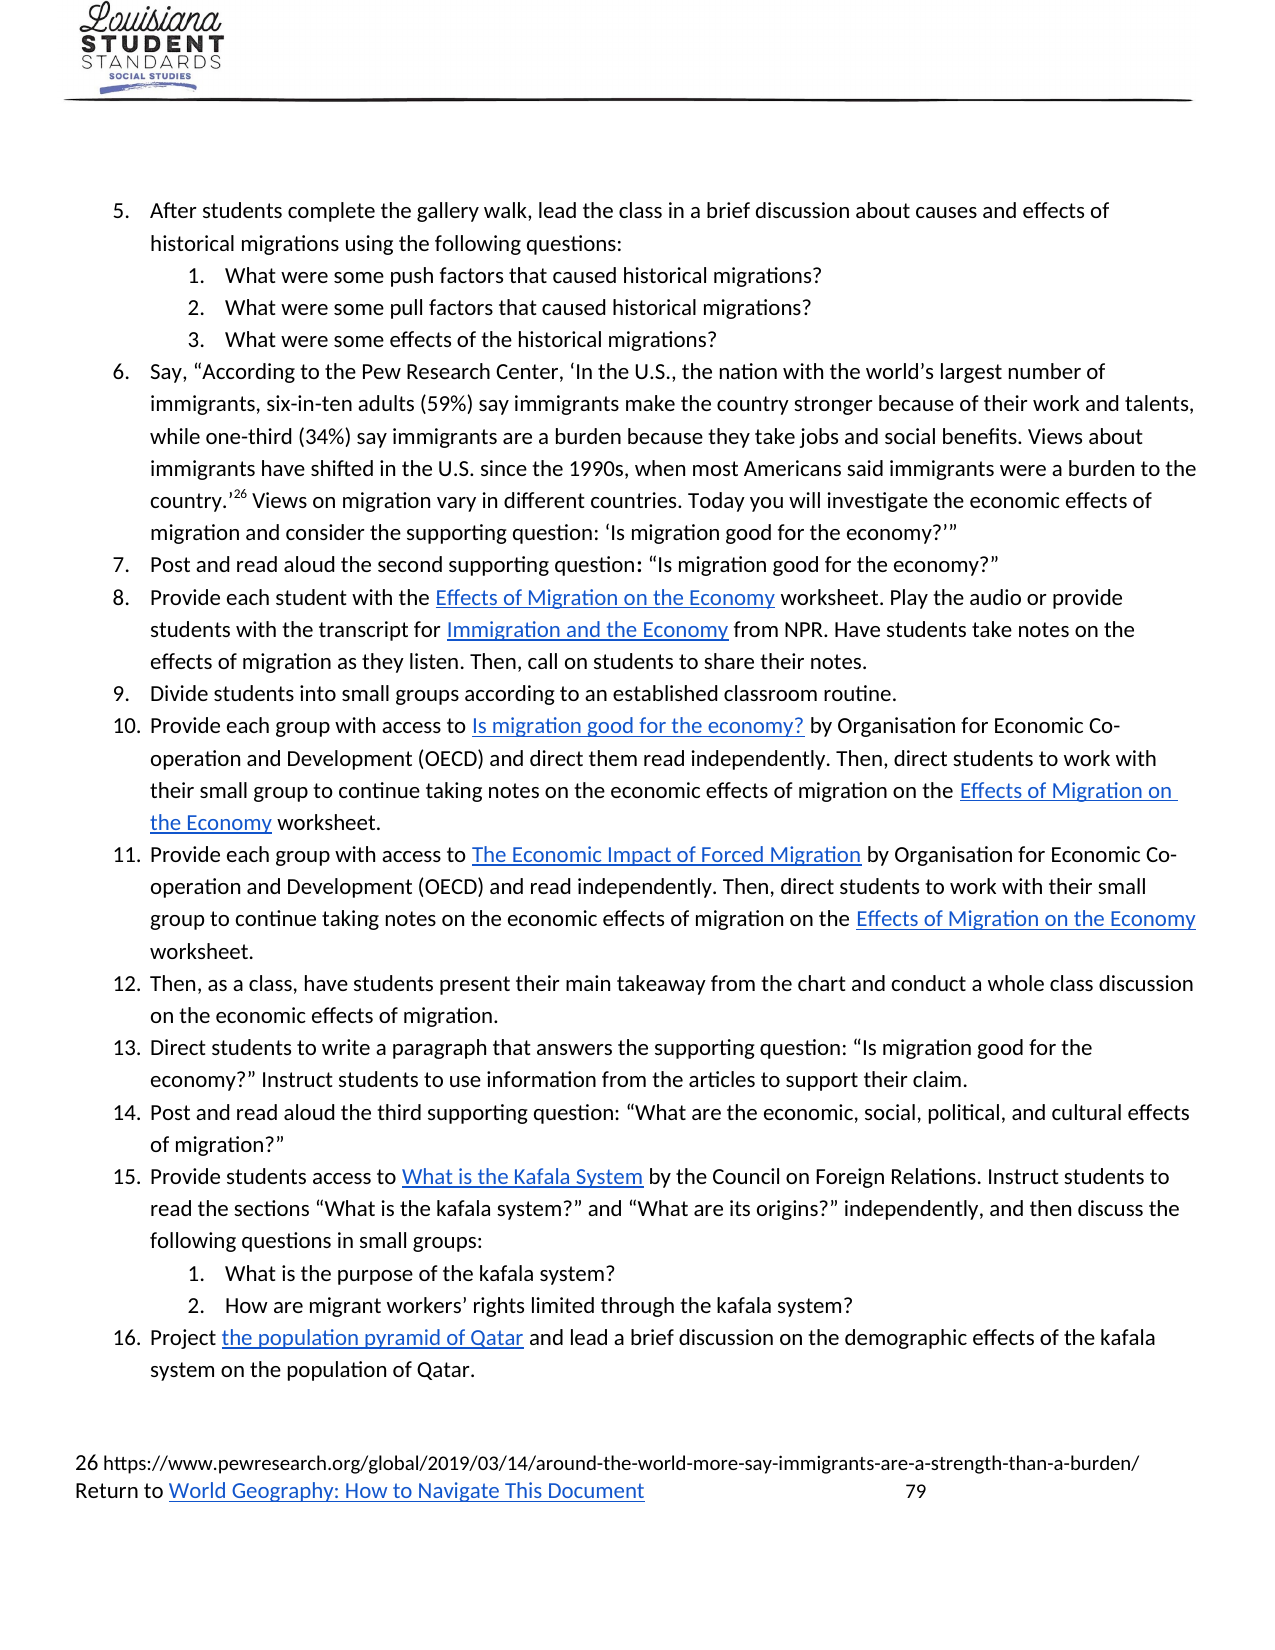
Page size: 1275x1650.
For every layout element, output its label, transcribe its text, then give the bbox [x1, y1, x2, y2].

list What were some effects of the historical migrations? [187, 325, 1200, 353]
list Provide each group with access to The Economic Impact of Forced Migration by Organisation for Economic Co-operation and Development (OECD) and read independently. Then, direct students to work with their small group to continue taking notes on the economic effects of migration on the Effects of Migration on the Economy worksheet. [112, 840, 1200, 965]
list Say, “According to the Pew Research Center, ‘In the U.S., the nation with the world’s largest number of immigrants, six-in-ten adults (59%) say immigrants make the country stronger because of their work and talents, while one-third (34%) say immigrants are a burden because they take jobs and social benefits. Views about immigrants have shifted in the U.S. since the 1990s, when most Americans said immigrants were a burden to the country.’ Views on migration vary in different countries. Today you will investigate the economic effects of migration and consider the supporting question: ‘Is migration good for the economy?’” [112, 357, 1200, 546]
list Then, as a class, have students present their main takeaway from the chart and conduct a whole class discussion on the economic effects of migration. [112, 969, 1200, 1029]
list How are migrant workers’ rights limited through the kafala system? [187, 1291, 1200, 1319]
list What were some push factors that caused historical migrations? [187, 261, 1200, 289]
list Post and read aloud the third supporting question: “What are the economic, social, political, and cultural effects of migration?” [112, 1098, 1200, 1158]
list Direct students to write a paragraph that answers the supporting question: “Is migration good for the economy?” Instruct students to use information from the articles to support their claim. [112, 1033, 1200, 1093]
list Provide each group with access to Is migration good for the economy? by Organisation for Economic Co-operation and Development (OECD) and direct them read independently. Then, direct students to work with their small group to continue taking notes on the economic effects of migration on the Effects of Migration on the Economy worksheet. [112, 711, 1200, 836]
list Project the population pyramid of Qatar and lead a brief discussion on the demographic effects of the kafala system on the population of Qatar. [112, 1323, 1200, 1383]
list Provide each student with the Effects of Migration on the Economy worksheet. Play the audio or provide students with the transcript for Immigration and the Economy from NPR. Have students take notes on the effects of migration as they listen. Then, call on students to share their notes. [112, 583, 1200, 675]
list After students complete the gallery walk, lead the class in a brief discussion about causes and effects of historical migrations using the following questions: [112, 196, 1200, 257]
list What is the purpose of the kafala system? [187, 1259, 1200, 1287]
list Post and read aloud the second supporting question: “Is migration good for the economy?” [112, 551, 1200, 578]
list Divide students into small groups according to an established classroom routine. [112, 679, 1200, 707]
picture [57, 0, 1200, 104]
list Provide students access to What is the Kafala System by the Council on Foreign Relations. Instruct students to read the sections “What is the kafala system?” and “What are its origins?” independently, and then discuss the following questions in small groups: [112, 1162, 1200, 1254]
list What were some pull factors that caused historical migrations? [187, 293, 1200, 321]
